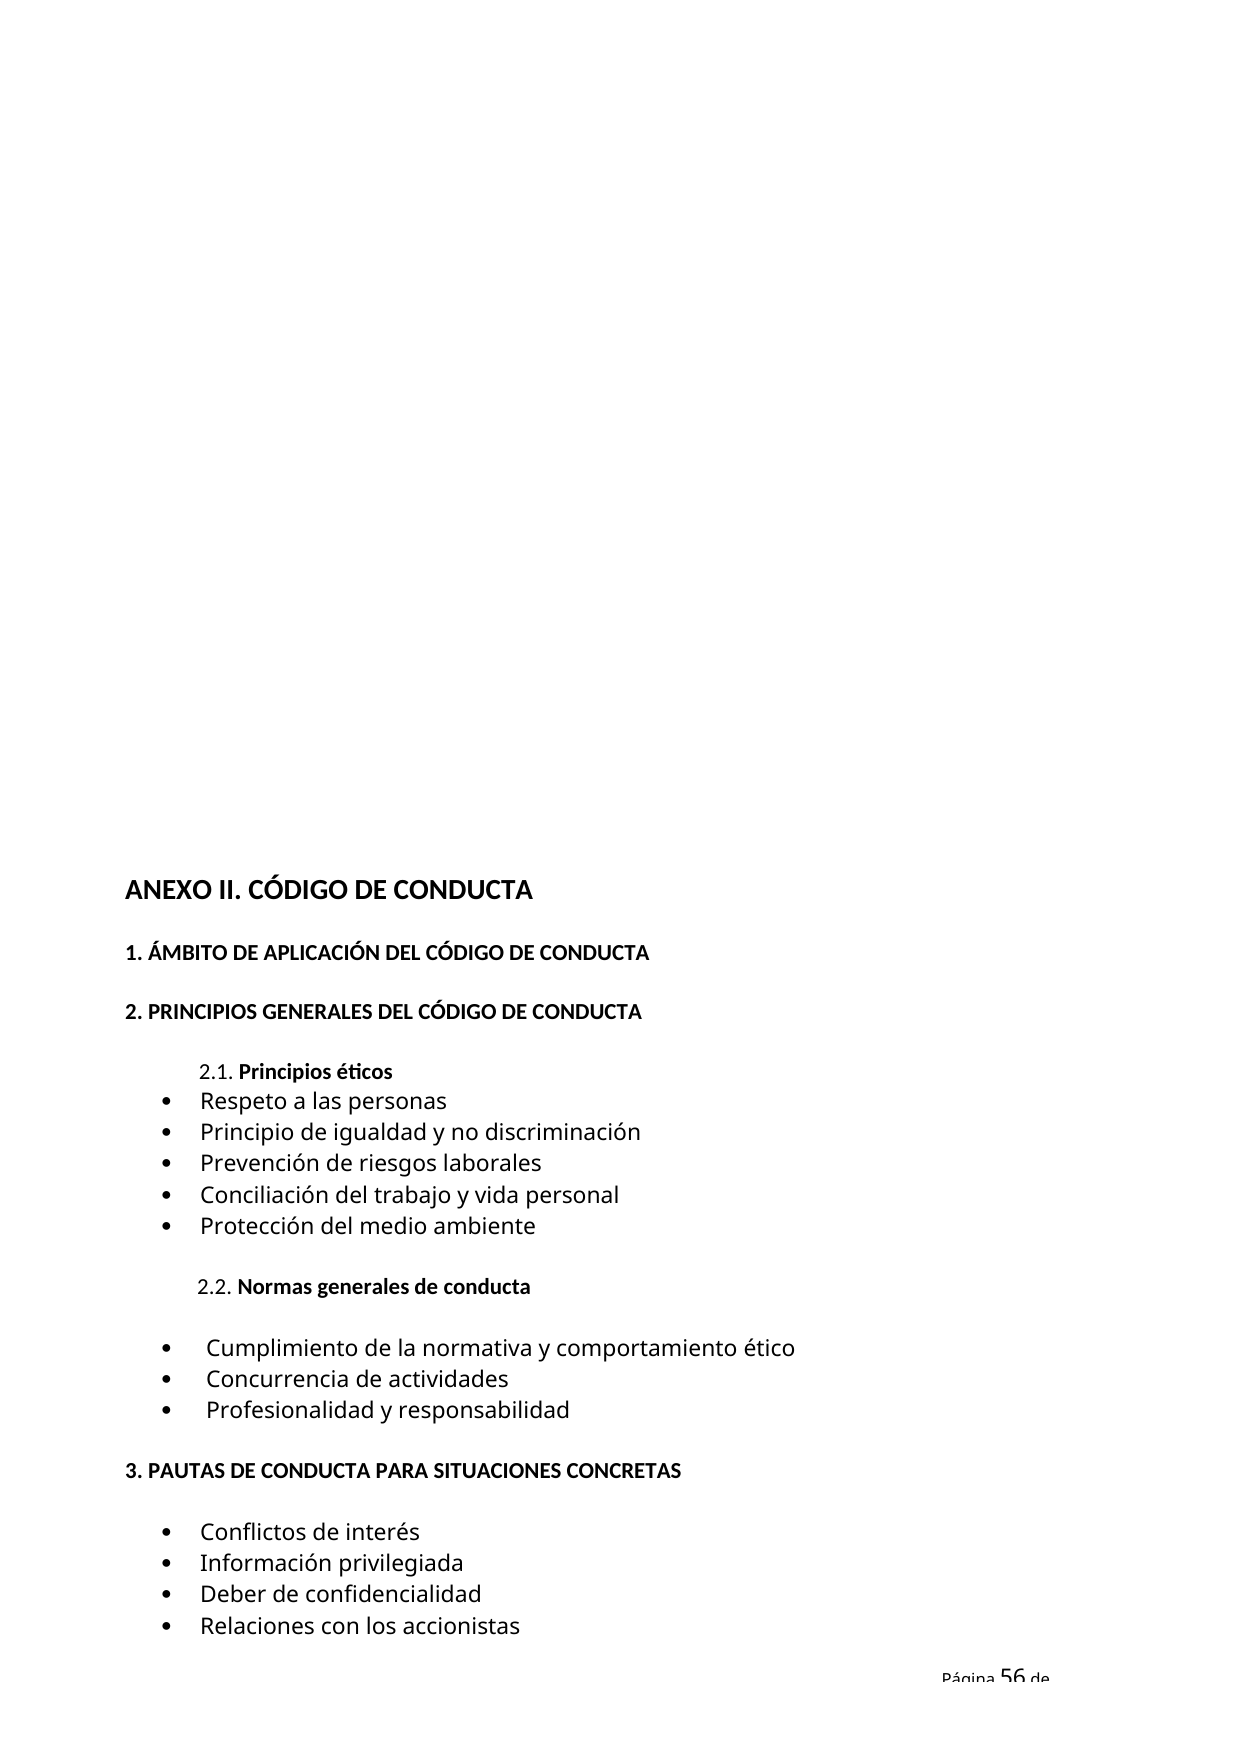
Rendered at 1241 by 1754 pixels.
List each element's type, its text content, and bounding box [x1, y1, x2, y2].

list Concurrencia de actividades [162, 1363, 1211, 1394]
text 3. PAUTAS DE CONDUCTA PARA SITUACIONES CONCRETAS [125, 1457, 1211, 1484]
list Deber de confidencialidad [162, 1578, 1211, 1609]
list Respeto a las personas [162, 1085, 1211, 1116]
list Conciliación del trabajo y vida personal [162, 1178, 1211, 1210]
list Prevención de riesgos laborales [162, 1147, 1211, 1178]
list Conflictos de interés [162, 1516, 1211, 1547]
list Información privilegiada [162, 1547, 1211, 1578]
list Principio de igualdad y no discriminación [162, 1116, 1211, 1147]
list Profesionalidad y responsabilidad [162, 1394, 1211, 1425]
text 1. ÁMBITO DE APLICACIÓN DEL CÓDIGO DE CONDUCTA [125, 938, 1211, 966]
list Cumplimiento de la normativa y comportamiento ético [162, 1332, 1211, 1363]
list Relaciones con los accionistas [162, 1609, 1211, 1641]
list Protección del medio ambiente [162, 1210, 1211, 1241]
text 2.1. Principios éticos [125, 1057, 1211, 1085]
text 2. PRINCIPIOS GENERALES DEL CÓDIGO DE CONDUCTA [125, 997, 1211, 1026]
subtitle ANEXO II. CÓDIGO DE CONDUCTA [125, 871, 1211, 907]
text 2.2. Normas generales de conducta [125, 1272, 1211, 1300]
